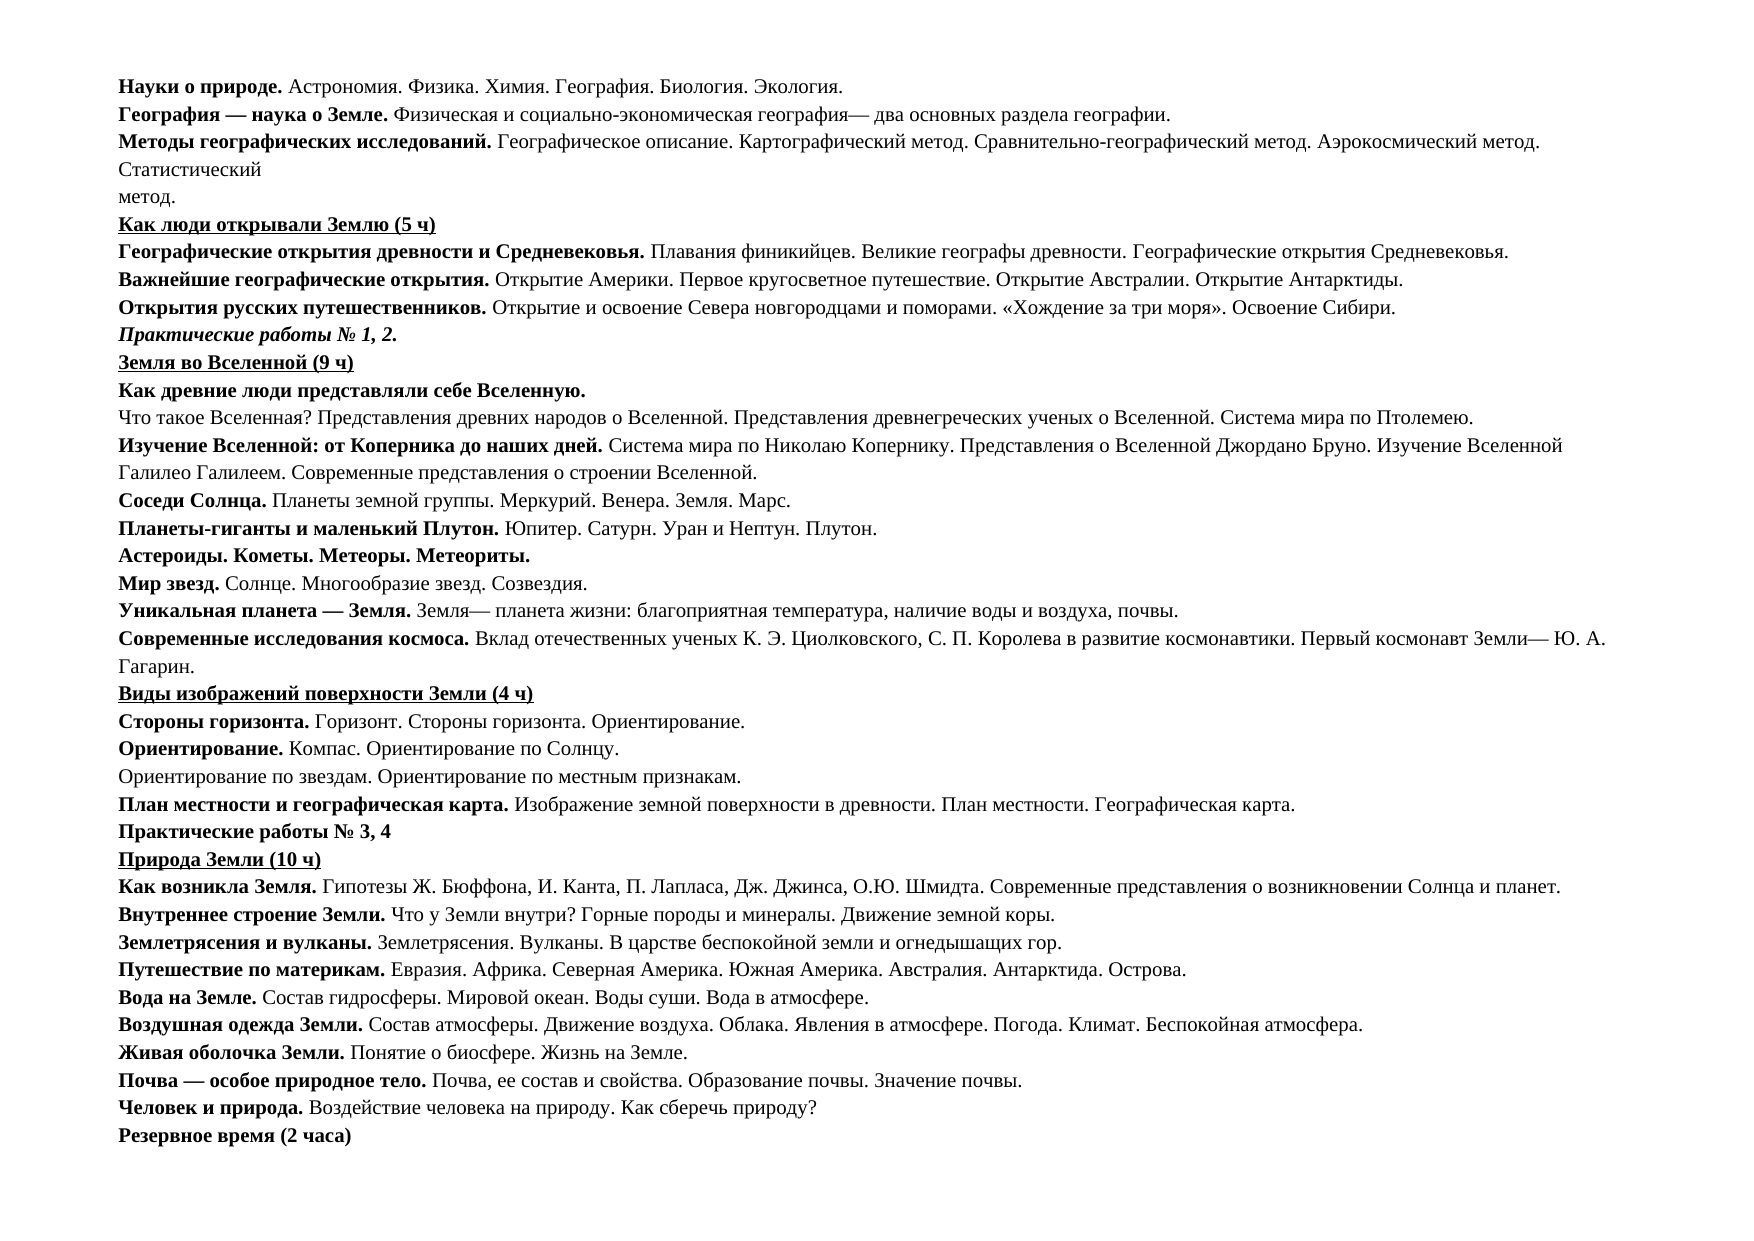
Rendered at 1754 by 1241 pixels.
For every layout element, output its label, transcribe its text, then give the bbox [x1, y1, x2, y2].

text Ориентирование по звездам. Ориентирование по местным признакам. [118, 764, 1636, 788]
text Воздушная одежда Земли. Состав атмосферы. Движение воздуха. Облака. Явления в атмосфере. Погода. Климат. Беспокойная атмосфера. [118, 1012, 1636, 1036]
text Мир звезд. Солнце. Многообразие звезд. Созвездия. [118, 571, 1636, 595]
text План местности и географическая карта. Изображение земной поверхности в древности. План местности. Географическая карта. [118, 792, 1636, 816]
text метод. [118, 184, 1636, 208]
text Человек и природа. Воздействие человека на природу. Как сберечь природу? [118, 1095, 1636, 1119]
text Практические работы № 1, 2. [118, 322, 1636, 346]
text Вода на Земле. Состав гидросферы. Мировой океан. Воды суши. Вода в атмосфере. [118, 985, 1636, 1009]
text Земля во Вселенной (9 ч) [118, 350, 1636, 374]
text Что такое Вселенная? Представления древних народов о Вселенной. Представления древнегреческих ученых о Вселенной. Система мира по Птолемею. [118, 405, 1636, 429]
text Открытия русских путешественников. Открытие и освоение Севера новгородцами и поморами. «Хождение за три моря». Освоение Сибири. [118, 295, 1636, 319]
text Науки о природе. Астрономия. Физика. Химия. География. Биология. Экология. [118, 74, 1636, 98]
text Стороны горизонта. Горизонт. Стороны горизонта. Ориентирование. [118, 709, 1636, 733]
text Астероиды. Кометы. Метеоры. Метеориты. [118, 543, 1636, 567]
text Резервное время (2 часа) [118, 1123, 1636, 1147]
text Важнейшие географические открытия. Открытие Америки. Первое кругосветное путешествие. Открытие Австралии. Открытие Антарктиды. [118, 267, 1636, 291]
text Почва — особое природное тело. Почва, ее состав и свойства. Образование почвы. Значение почвы. [118, 1068, 1636, 1092]
text Живая оболочка Земли. Понятие о биосфере. Жизнь на Земле. [118, 1040, 1636, 1064]
text Планеты-гиганты и маленький Плутон. Юпитер. Сатурн. Уран и Нептун. Плутон. [118, 516, 1636, 539]
text Ориентирование. Компас. Ориентирование по Солнцу. [118, 736, 1636, 760]
text Современные исследования космоса. Вклад отечественных ученых К. Э. Циолковского, С. П. Королева в развитие космонавтики. Первый космонавт Земли— Ю. А. Гагарин. [118, 626, 1636, 678]
text Как возникла Земля. Гипотезы Ж. Бюффона, И. Канта, П. Лапласа, Дж. Джинса, О.Ю. Шмидта. Современные представления о возникновении Солнца и планет. [118, 874, 1636, 898]
text Географические открытия древности и Средневековья. Плавания финикийцев. Великие географы древности. Географические открытия Средневековья. [118, 239, 1636, 263]
text Уникальная планета — Земля. Земля— планета жизни: благоприятная температура, наличие воды и воздуха, почвы. [118, 598, 1636, 622]
text Изучение Вселенной: от Коперника до наших дней. Система мира по Николаю Копернику. Представления о Вселенной Джордано Бруно. Изучение Вселенной Галилео Галилеем. Современные представления о строении Вселенной. [118, 433, 1636, 484]
text Виды изображений поверхности Земли (4 ч) [118, 681, 1636, 705]
text Землетрясения и вулканы. Землетрясения. Вулканы. В царстве беспокойной земли и огнедышащих гор. [118, 929, 1636, 954]
text Природа Земли (10 ч) [118, 847, 1636, 871]
text Как люди открывали Землю (5 ч) [118, 212, 1636, 236]
text Соседи Солнца. Планеты земной группы. Меркурий. Венера. Земля. Марс. [118, 488, 1636, 512]
text Методы географических исследований. Географическое описание. Картографический метод. Сравнительно-географический метод. Аэрокосмический метод. Статистический [118, 129, 1636, 181]
text География — наука о Земле. Физическая и социально-экономическая география— два основных раздела географии. [118, 101, 1636, 126]
text Внутреннее строение Земли. Что у Земли внутри? Горные породы и минералы. Движение земной коры. [118, 902, 1636, 926]
text Практические работы № 3, 4 [118, 819, 1636, 843]
text Путешествие по материкам. Евразия. Африка. Северная Америка. Южная Америка. Австралия. Антарктида. Острова. [118, 957, 1636, 981]
text Как древние люди представляли себе Вселенную. [118, 377, 1636, 402]
